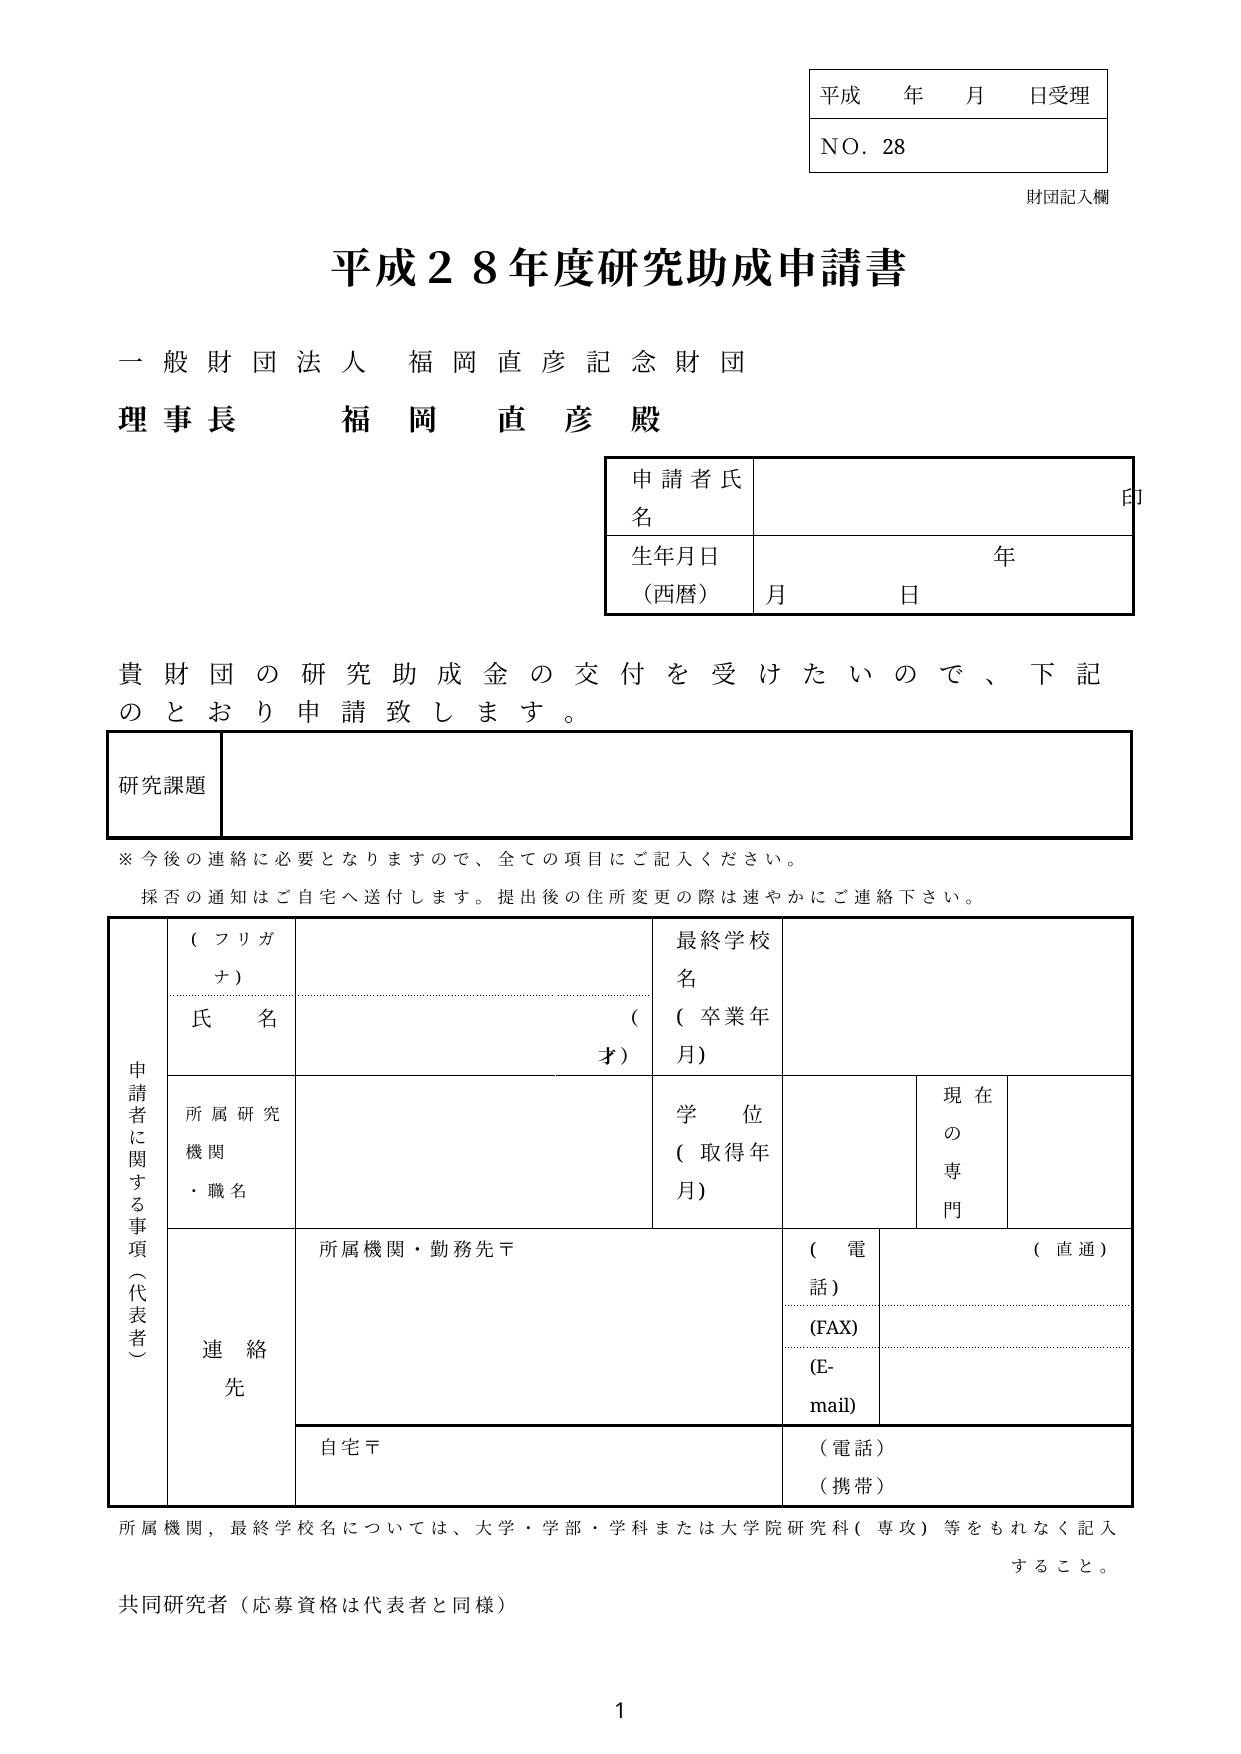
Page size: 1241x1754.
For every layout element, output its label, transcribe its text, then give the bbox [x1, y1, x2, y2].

text 平成２８年度研究助成申請書 [118, 227, 1122, 303]
table_header 印 [1088, 459, 1132, 535]
table_cell 自宅〒 [296, 1427, 782, 1505]
text 共同研究者（応募資格は代表者と同様） [118, 1584, 1122, 1623]
table_header 申請者氏名 [607, 459, 753, 535]
text 一般財団法人 福岡直彦記念財団 [118, 341, 1122, 379]
table_cell 現在の 専門 [917, 1076, 1007, 1228]
table_cell [880, 1347, 1131, 1424]
text 採否の通知はご自宅へ送付します。提出後の住所変更の際は速やかにご連絡下さい。 [118, 878, 1122, 916]
table_header 最終学校名 (卒業年月) [653, 919, 782, 1074]
table_cell [296, 995, 555, 1074]
table_cell ＮＯ．28 [810, 119, 1107, 172]
table_cell [880, 1305, 1131, 1347]
table_header 平成 年 月 日受理 [810, 70, 1107, 118]
table_cell [1008, 1076, 1131, 1228]
table_header [223, 733, 1130, 836]
table_cell [296, 1076, 652, 1228]
table_header 申請者に関する事項（代表者） [110, 919, 167, 1505]
table_header [783, 919, 1131, 1074]
table_header (フリガナ) [168, 919, 295, 995]
table_cell 所属研究機関 ・職名 [168, 1076, 295, 1228]
table_cell 学 位 (取得年月) [653, 1076, 782, 1228]
table_cell (電話) [783, 1229, 879, 1305]
table_cell 生年月日 （西暦） [607, 536, 753, 612]
text 理事長 福 岡 直 彦 殿 [118, 379, 1122, 456]
text ※今後の連絡に必要となりますので、全ての項目にご記入ください。 [118, 840, 1122, 878]
table_cell （電話） （携帯） [783, 1427, 1131, 1505]
table_cell (E-mail) [783, 1347, 879, 1424]
text 所属機関，最終学校名については、大学・学部・学科または大学院研究科(専攻)等をもれなく記入すること。 [118, 1508, 1122, 1584]
table_cell (直通) [880, 1229, 1131, 1305]
table_cell 氏 名 [168, 995, 295, 1074]
table_header 研究課題 [109, 733, 220, 836]
table_cell 所属機関・勤務先〒 [296, 1229, 782, 1424]
table_header [296, 919, 652, 995]
text 貴財団の研究助成金の交付を受けたいので、下記のとおり申請致します。 [118, 654, 1122, 730]
table_cell 連 絡 先 [168, 1229, 295, 1505]
table_cell [783, 1076, 916, 1228]
table_header [754, 459, 1088, 535]
table_cell 年 月 日 [754, 536, 1132, 612]
table_cell （ 才） [556, 995, 652, 1074]
table_cell (FAX) [783, 1305, 879, 1347]
